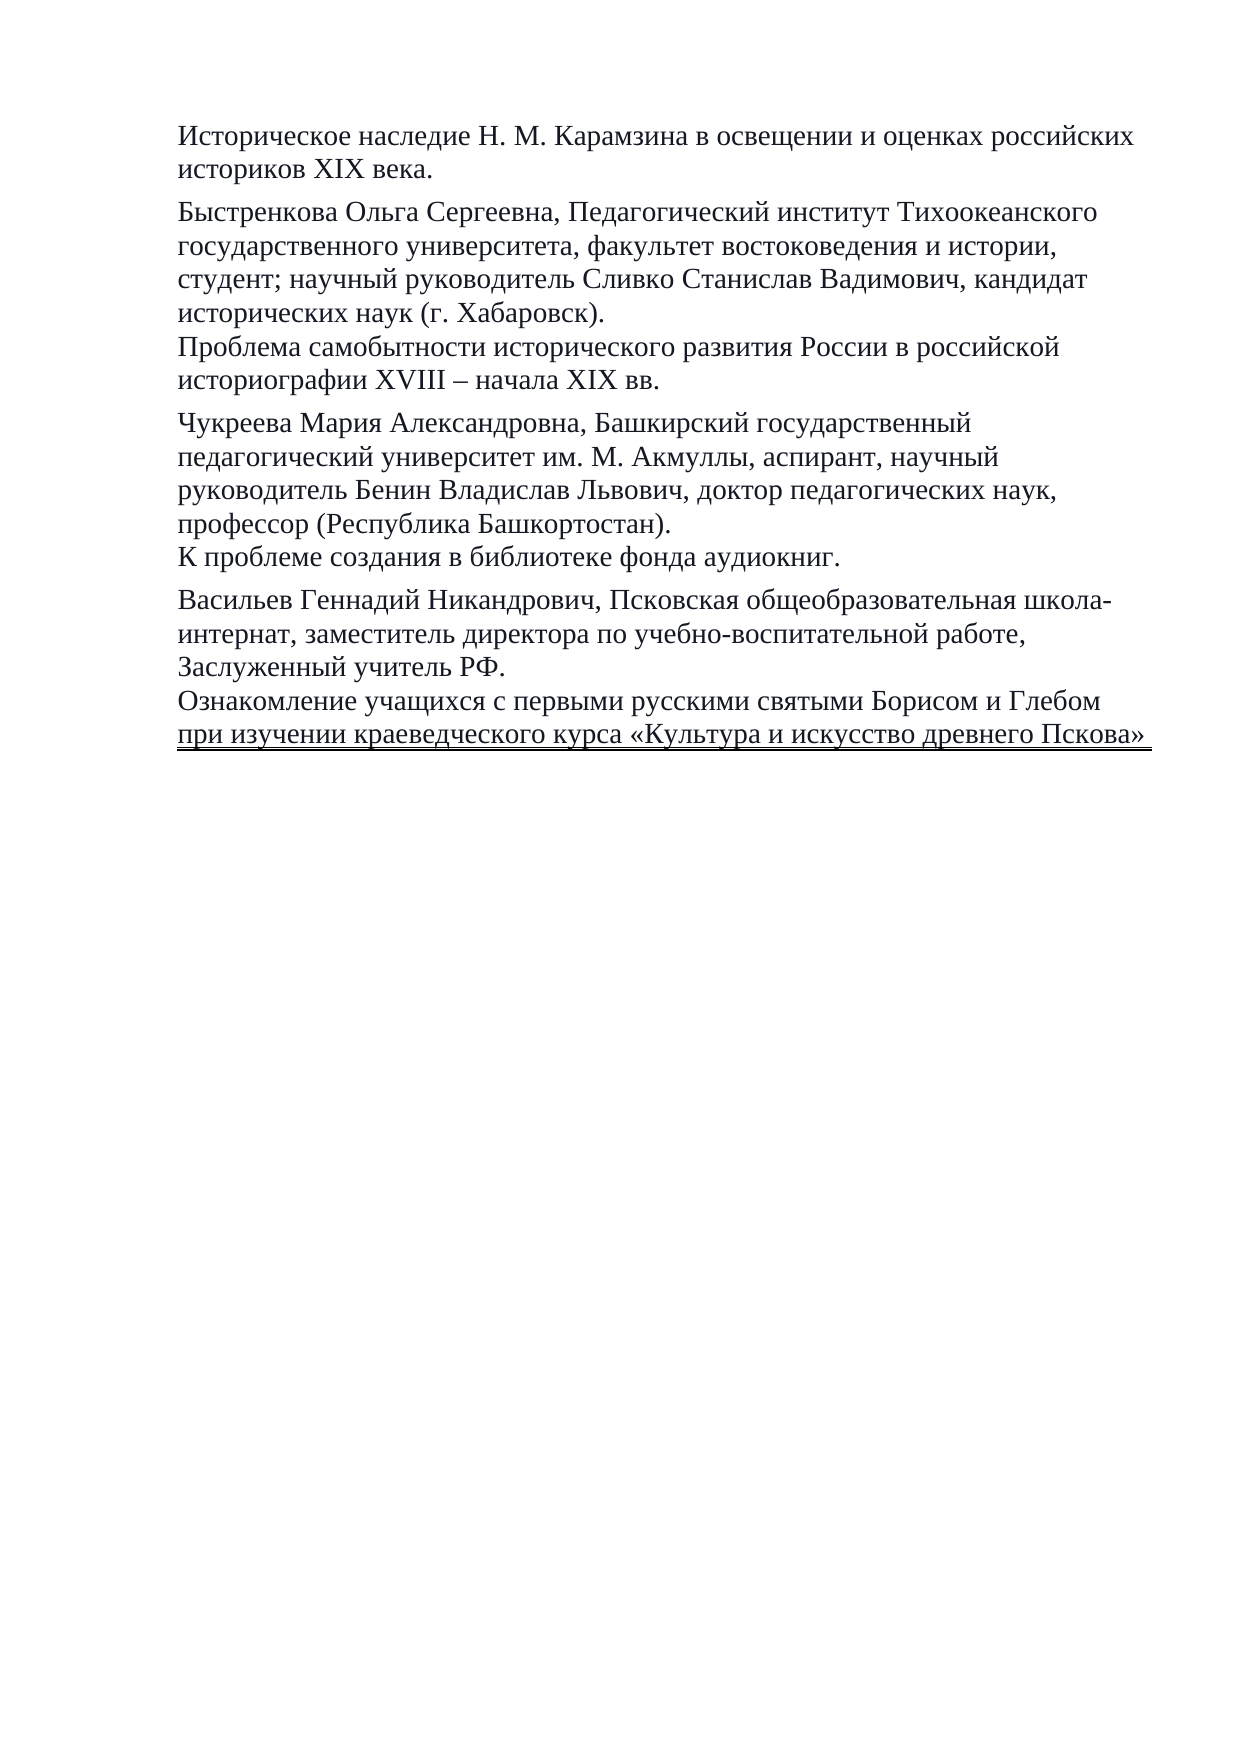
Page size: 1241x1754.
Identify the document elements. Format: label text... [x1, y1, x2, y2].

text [177, 118, 1152, 185]
text Чукреева Мария Александровна, Башкирский государственный педагогический университет им. М. Акмуллы, аспирант, научный руководитель Бенин Владислав Львович, доктор педагогических наук, профессор (Республика Башкортостан). К проблеме создания в библиотеке фонда аудиокниг. [177, 405, 1152, 573]
text Васильев Геннадий Никандрович, Псковская общеобразовательная школа-интернат, заместитель директора по учебно-воспитательной работе, Заслуженный учитель РФ. Ознакомление учащихся с первыми русскими святыми Борисом и Глебом при изучении краеведческого курса «Культура и искусство древнего Пскова» [177, 582, 1152, 747]
text Быстренкова Ольга Сергеевна, Педагогический институт Тихоокеанского государственного университета, факультет востоковедения и истории, студент; научный руководитель Сливко Станислав Вадимович, кандидат исторических наук (г. Хабаровск). Проблема самобытности исторического развития России в российской историографии XVIII – начала XIX вв. [177, 194, 1152, 396]
